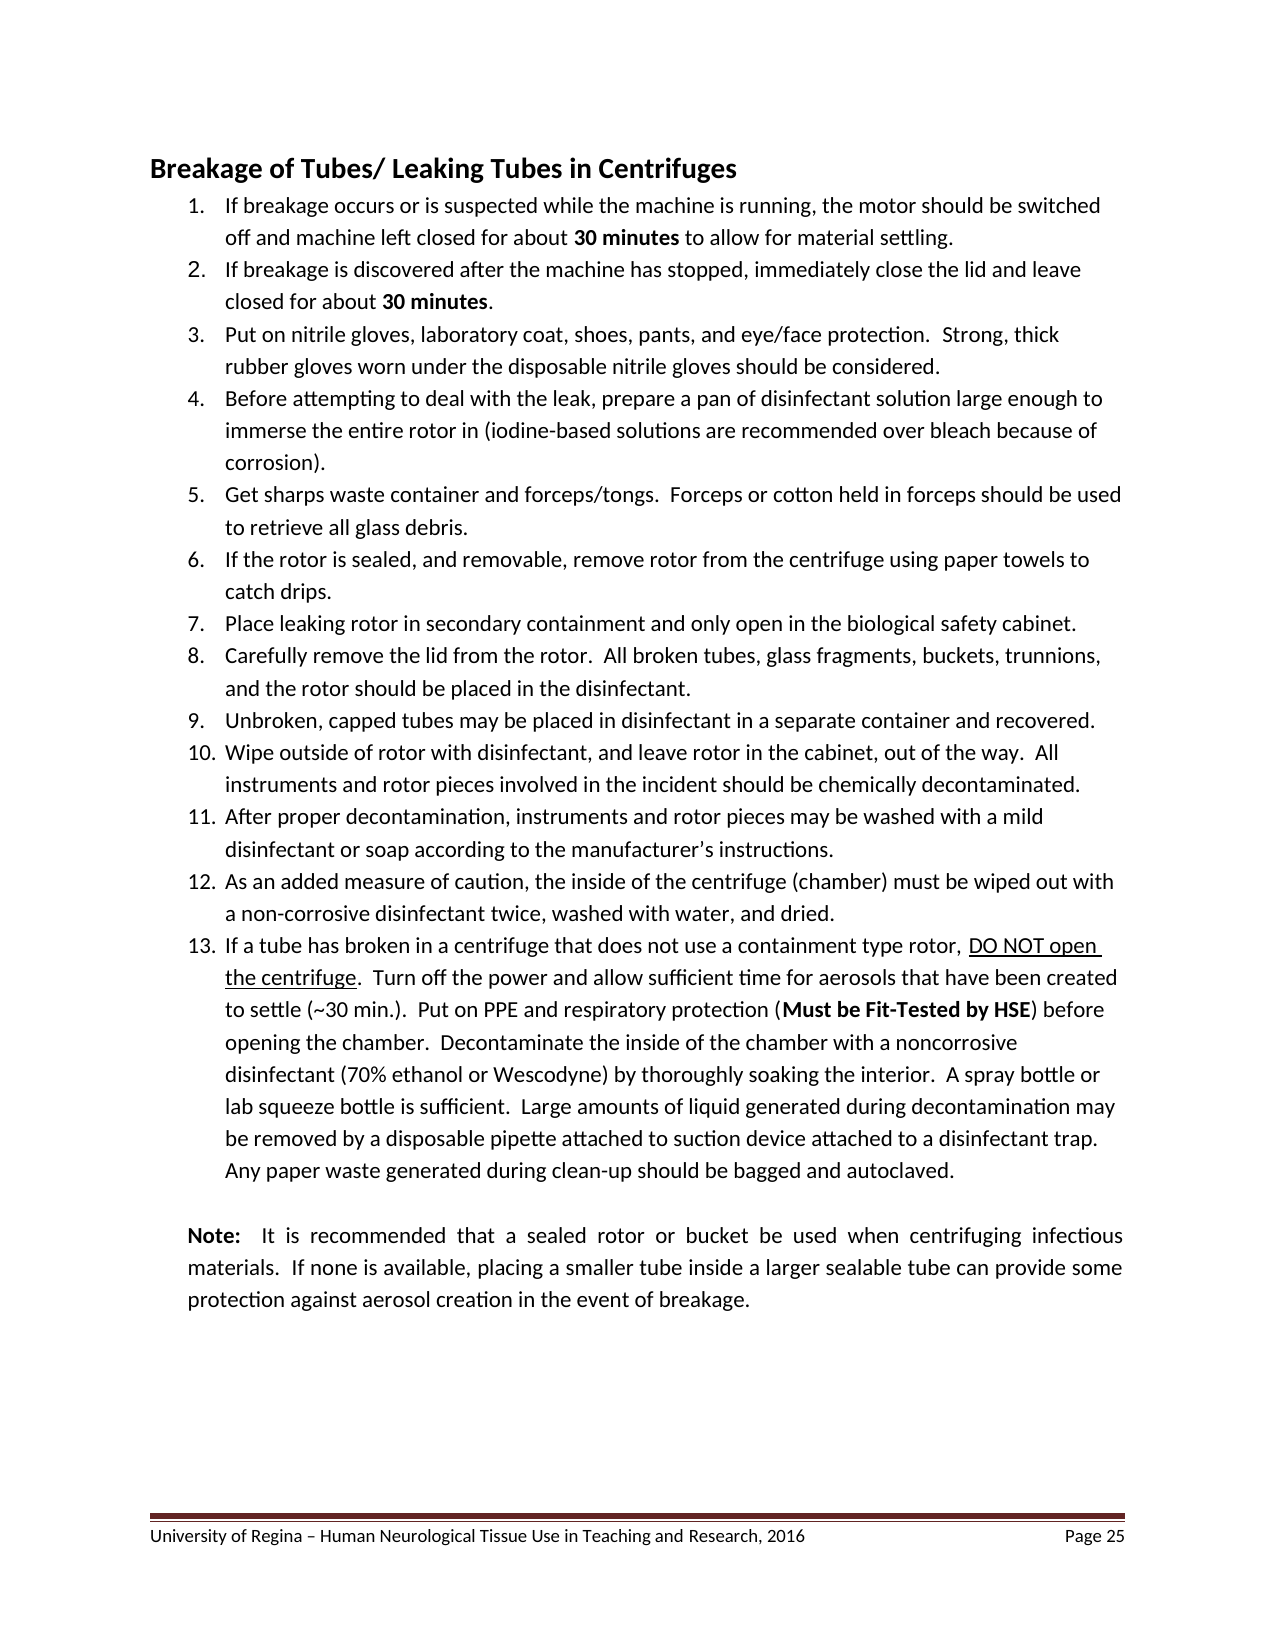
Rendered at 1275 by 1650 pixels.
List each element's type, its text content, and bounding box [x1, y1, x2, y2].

list Unbroken, capped tubes may be placed in disinfectant in a separate container and recovered. [187, 706, 1125, 734]
list If the rotor is sealed, and removable, remove rotor from the centrifuge using paper towels to catch drips. [187, 545, 1125, 605]
list If breakage occurs or is suspected while the machine is running, the motor should be switched off and machine left closed for about 30 minutes to allow for material settling. [187, 191, 1125, 251]
text Note: It is recommended that a sealed rotor or bucket be used when centrifuging infectious materials. If none is available, placing a smaller tube inside a larger sealable tube can provide some protection against aerosol creation in the event of breakage. [187, 1221, 1125, 1313]
list Put on nitrile gloves, laboratory coat, shoes, pants, and eye/face protection. Strong, thick rubber gloves worn under the disposable nitrile gloves should be considered. [187, 320, 1125, 380]
list After proper decontamination, instruments and rotor pieces may be washed with a mild disinfectant or soap according to the manufacturer’s instructions. [187, 802, 1125, 863]
list Before attempting to deal with the leak, prepare a pan of disinfectant solution large enough to immerse the entire rotor in (iodine-based solutions are recommended over bleach because of corrosion). [187, 384, 1125, 476]
list Carefully remove the lid from the rotor. All broken tubes, glass fragments, buckets, trunnions, and the rotor should be placed in the disinfectant. [187, 642, 1125, 702]
list Place leaking rotor in secondary containment and only open in the biological safety cabinet. [187, 609, 1125, 637]
list As an added measure of caution, the inside of the centrifuge (chamber) must be wiped out with a non-corrosive disinfectant twice, washed with water, and dried. [187, 867, 1125, 927]
list Wipe outside of rotor with disinfectant, and leave rotor in the cabinet, out of the way. All instruments and rotor pieces involved in the incident should be chemically decontaminated. [187, 738, 1125, 798]
subtitle Breakage of Tubes/ Leaking Tubes in Centrifuges [150, 150, 1125, 186]
list If breakage is discovered after the machine has stopped, immediately close the lid and leave closed for about 30 minutes. [187, 255, 1125, 316]
list Get sharps waste container and forceps/tongs. Forceps or cotton held in forceps should be used to retrieve all glass debris. [187, 481, 1125, 541]
list If a tube has broken in a centrifuge that does not use a containment type rotor, DO NOT open the centrifuge. Turn off the power and allow sufficient time for aerosols that have been created to settle (~30 min.). Put on PPE and respiratory protection (Must be Fit-Tested by HSE) before opening the chamber. Decontaminate the inside of the chamber with a noncorrosive disinfectant (70% ethanol or Wescodyne) by thoroughly soaking the interior. A spray bottle or lab squeeze bottle is sufficient. Large amounts of liquid generated during decontamination may be removed by a disposable pipette attached to suction device attached to a disinfectant trap. Any paper waste generated during clean-up should be bagged and autoclaved. [187, 931, 1125, 1184]
